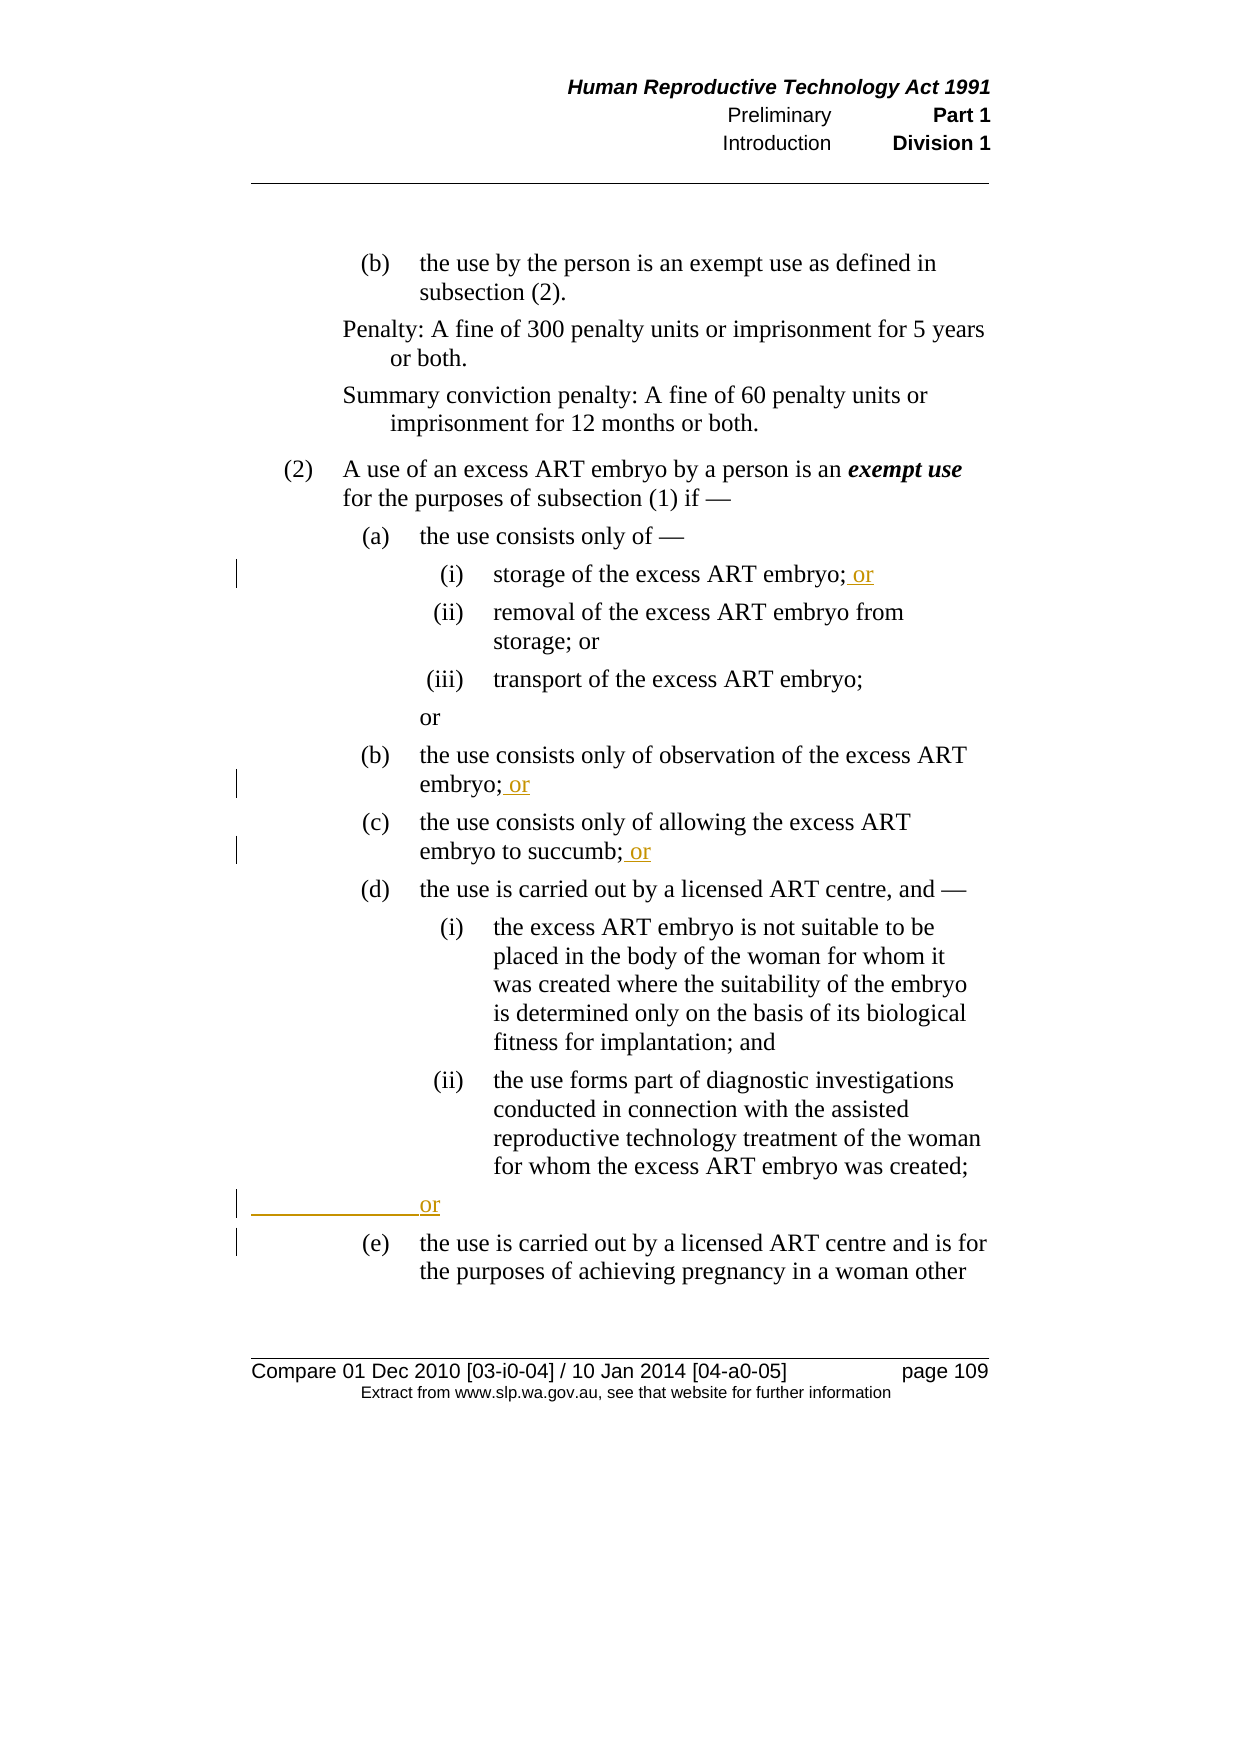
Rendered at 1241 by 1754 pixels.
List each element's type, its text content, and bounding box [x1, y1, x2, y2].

text (b) the use by the person is an exempt use as defined in subsection (2). [251, 248, 989, 306]
text Summary conviction penalty: A fine of 60 penalty units or imprisonment for 12 months or both. [251, 380, 989, 437]
text (a) the use consists only of — [251, 521, 989, 549]
text (iii) transport of the excess ART embryo; [251, 664, 989, 693]
text (b) the use consists only of observation of the excess ART embryo; [251, 740, 989, 798]
text (i) storage of the excess ART embryo; [251, 559, 989, 588]
text (d) the use is carried out by a licensed ART centre, and — [251, 874, 989, 903]
text Penalty: A fine of 300 penalty units or imprisonment for 5 years or both. [251, 314, 989, 371]
text or [251, 702, 989, 731]
text (i) the excess ART embryo is not suitable to be placed in the body of the woman for whom it was created where the suitability of the embryo is determined only on the basis of its biological fitness for implantation; and [251, 912, 989, 1056]
text (ii) the use forms part of diagnostic investigations conducted in connection with the assisted reproductive technology treatment of the woman for whom the excess ART embryo was created; [251, 1065, 989, 1180]
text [251, 1228, 989, 1285]
text (c) the use consists only of allowing the excess ART embryo to succumb; [251, 807, 989, 864]
text (2) A use of an excess ART embryo by a person is an exempt use for the purposes of subsection (1) if — [251, 454, 989, 511]
text (ii) removal of the excess ART embryo from storage; or [251, 597, 989, 654]
